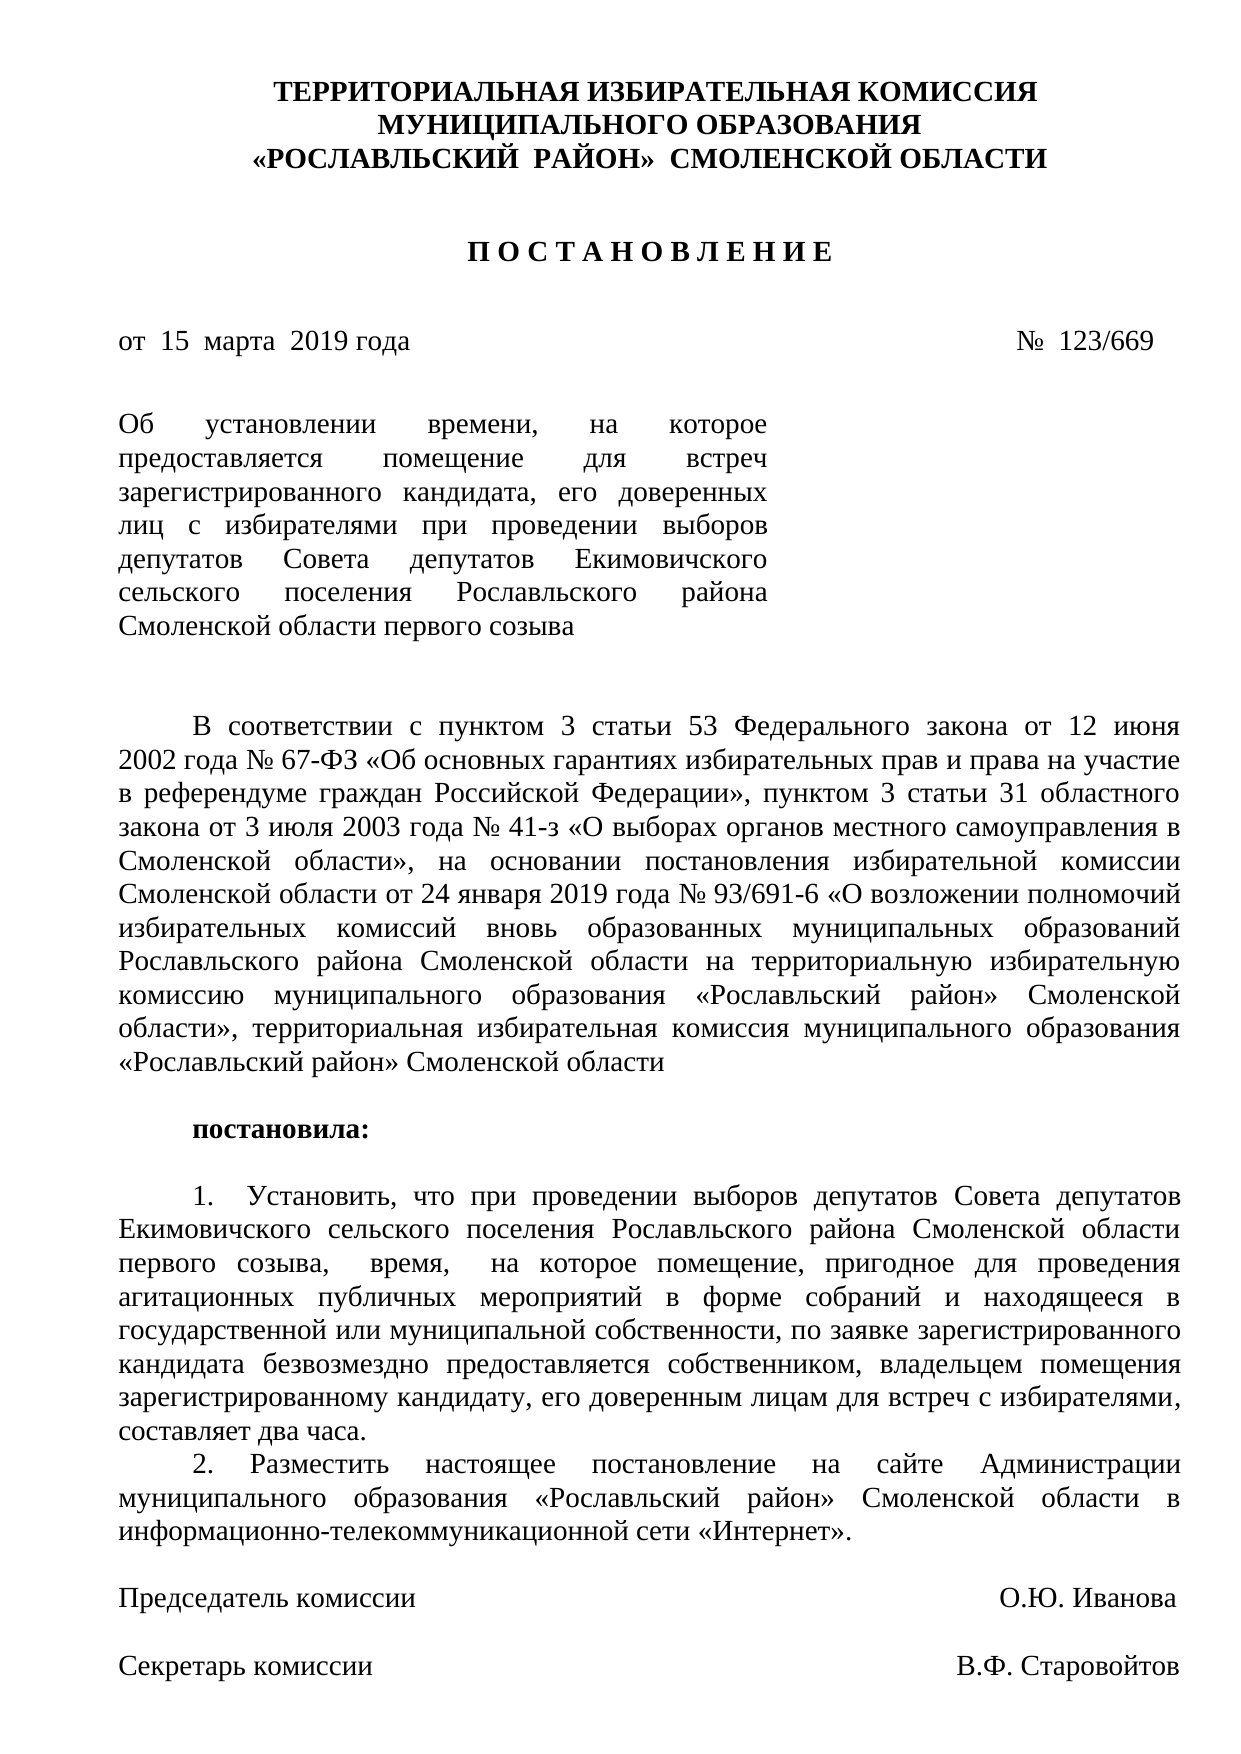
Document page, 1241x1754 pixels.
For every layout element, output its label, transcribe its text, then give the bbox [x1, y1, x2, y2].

text МУНИЦИПАЛЬНОГО ОБРАЗОВАНИЯ [118, 107, 1181, 141]
text Секретарь комиссии В.Ф. Старовойтов [118, 1648, 1181, 1681]
text Об установлении времени, на которое предоставляется помещение для встреч зарегистрированного кандидата, его доверенных лиц с избирателями при проведении выборов депутатов Совета депутатов Екимовичского сельского поселения Рославльского района Смоленской области первого созыва [118, 407, 768, 641]
text ТЕРРИТОРИАЛЬНАЯ ИЗБИРАТЕЛЬНАЯ КОМИССИЯ [118, 74, 1193, 107]
text от 15 марта 2019 года № 123/669 [118, 323, 1181, 356]
text 2. Разместить настоящее постановление на сайте Администрации муниципального образования «Рославльский район» Смоленской области в информационно-телекоммуникационной сети «Интернет». [118, 1446, 1181, 1547]
text Председатель комиссии О.Ю. Иванова [118, 1581, 1181, 1614]
text 1. Установить, что при проведении выборов депутатов Совета депутатов Екимовичского сельского поселения Рославльского района Смоленской области первого созыва, время, на которое помещение, пригодное для проведения агитационных публичных мероприятий в форме собраний и находящееся в государственной или муниципальной собственности, по заявке зарегистрированного кандидата безвозмездно предоставляется собственником, владельцем помещения зарегистрированному кандидату, его доверенным лицам для встреч с избирателями, составляет два часа. [118, 1178, 1181, 1446]
text В соответствии с пунктом 3 статьи 53 Федерального закона от 12 июня 2002 года № 67-ФЗ «Об основных гарантиях избирательных прав и права на участие в референдуме граждан Российской Федерации», пунктом 3 статьи 31 областного закона от 3 июля 2003 года № 41-з «О выборах органов местного самоуправления в Смоленской области», на основании постановления избирательной комиссии Смоленской области от 24 января 2019 года № 93/691-6 «О возложении полномочий избирательных комиссий вновь образованных муниципальных образований Рославльского района Смоленской области на территориальную избирательную комиссию муниципального образования «Рославльский район» Смоленской области», территориальная избирательная комиссия муниципального образования «Рославльский район» Смоленской области [118, 708, 1181, 1077]
text П О С Т А Н О В Л Е Н И Е [118, 234, 1181, 267]
text постановила: [118, 1111, 1181, 1144]
text «РОСЛАВЛЬСКИЙ РАЙОН» СМОЛЕНСКОЙ ОБЛАСТИ [118, 141, 1181, 174]
